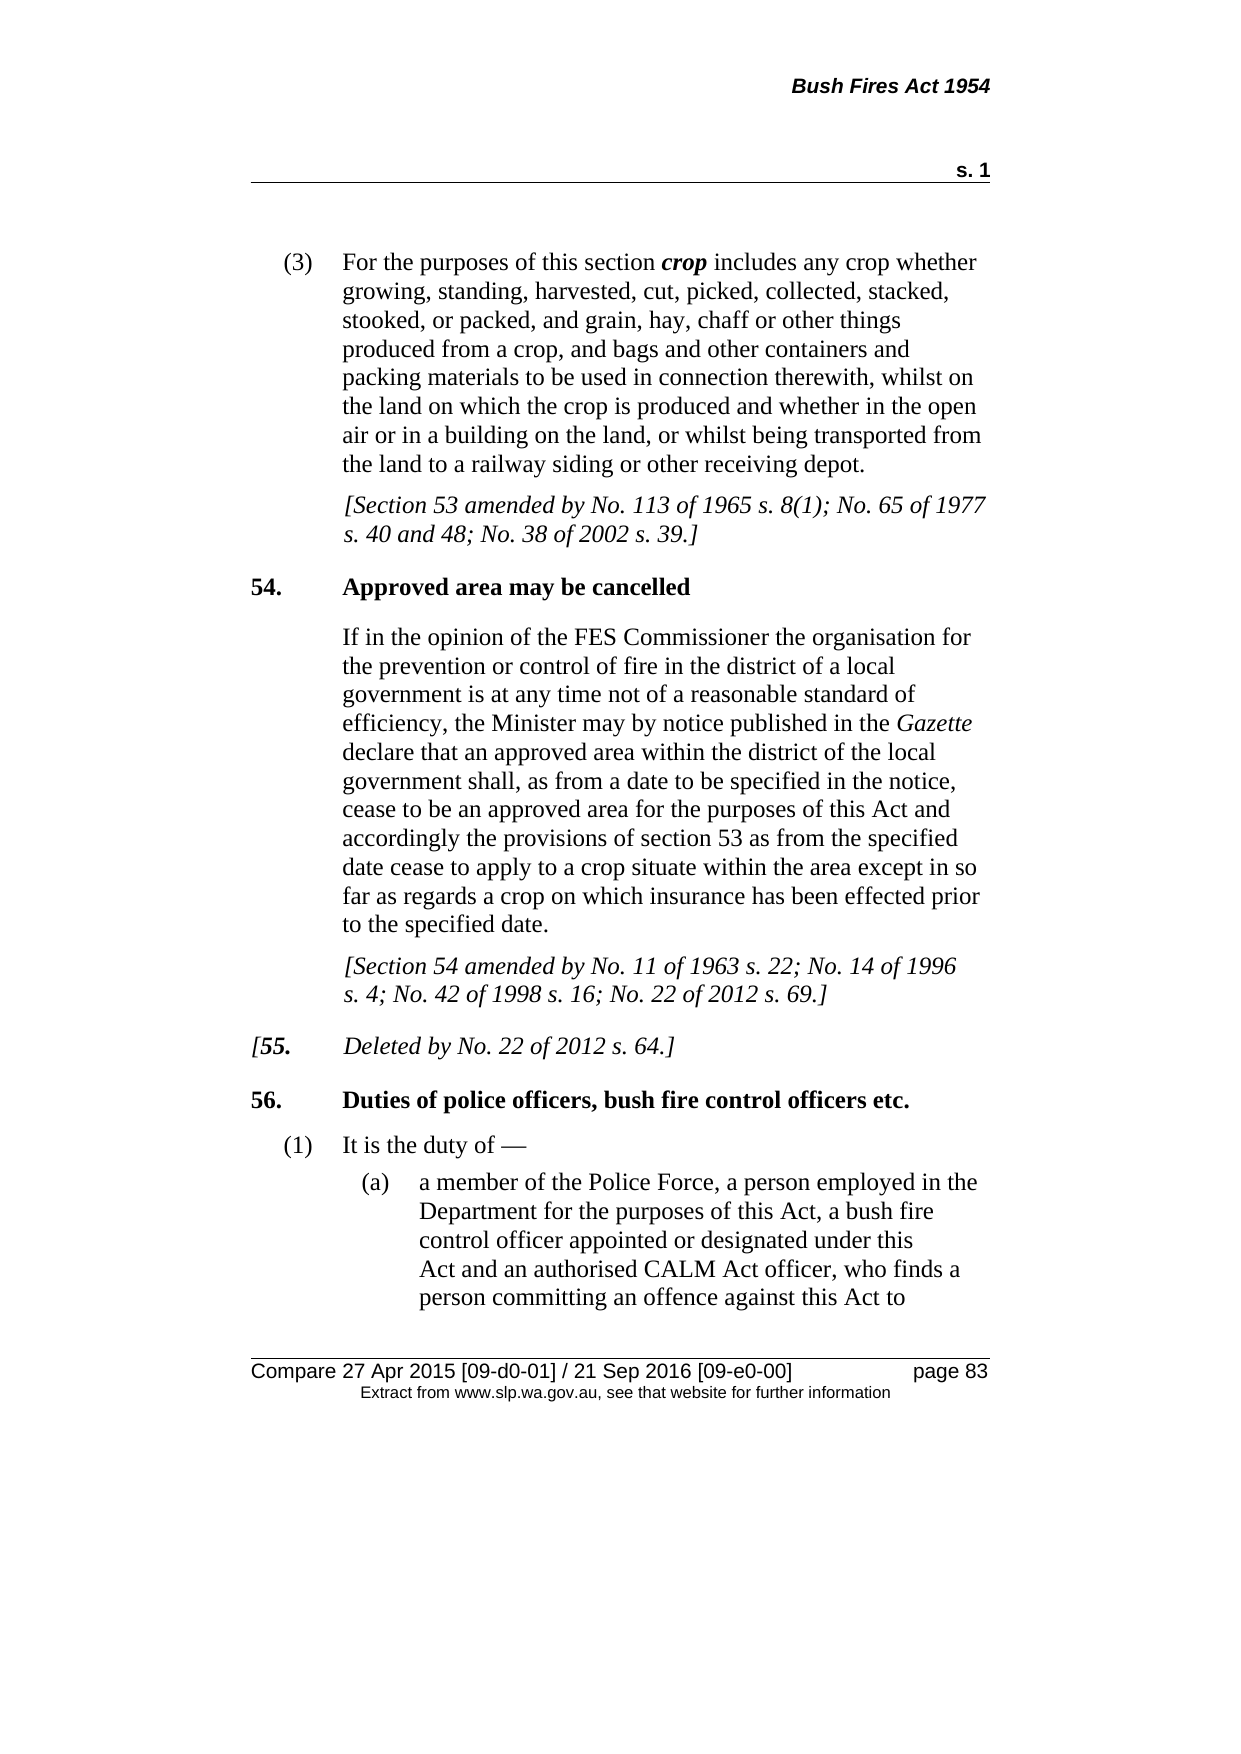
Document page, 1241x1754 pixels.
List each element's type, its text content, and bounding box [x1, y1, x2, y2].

text (1) It is the duty of — [251, 1130, 990, 1159]
text [55. Deleted by No. 22 of 2012 s. 64.] [251, 1031, 990, 1060]
text If in the opinion of the FES Commissioner the organisation for the prevention or control of fire in the district of a local government is at any time not of a reasonable standard of efficiency, the Minister may by notice published in the Gazette declare that an approved area within the district of the local government shall, as from a date to be specified in the notice, cease to be an approved area for the purposes of this Act and accordingly the provisions of section 53 as from the specified date cease to apply to a crop situate within the area except in so far as regards a crop on which insurance has been effected prior to the specified date. [251, 622, 990, 938]
subtitle 56. Duties of police officers, bush fire control officers etc. [251, 1085, 990, 1114]
subtitle 54. Approved area may be cancelled [251, 572, 990, 601]
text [251, 1167, 990, 1311]
text [Section 53 amended by No. 113 of 1965 s. 8(1); No. 65 of 1977 s. 40 and 48; No. 38 of 2002 s. 39.] [251, 490, 990, 547]
text [Section 54 amended by No. 11 of 1963 s. 22; No. 14 of 1996 s. 4; No. 42 of 1998 s. 16; No. 22 of 2012 s. 69.] [251, 951, 990, 1008]
text (3) For the purposes of this section crop includes any crop whether growing, standing, harvested, cut, picked, collected, stacked, stooked, or packed, and grain, hay, chaff or other things produced from a crop, and bags and other containers and packing materials to be used in connection therewith, whilst on the land on which the crop is produced and whether in the open air or in a building on the land, or whilst being transported from the land to a railway siding or other receiving depot. [251, 247, 990, 477]
